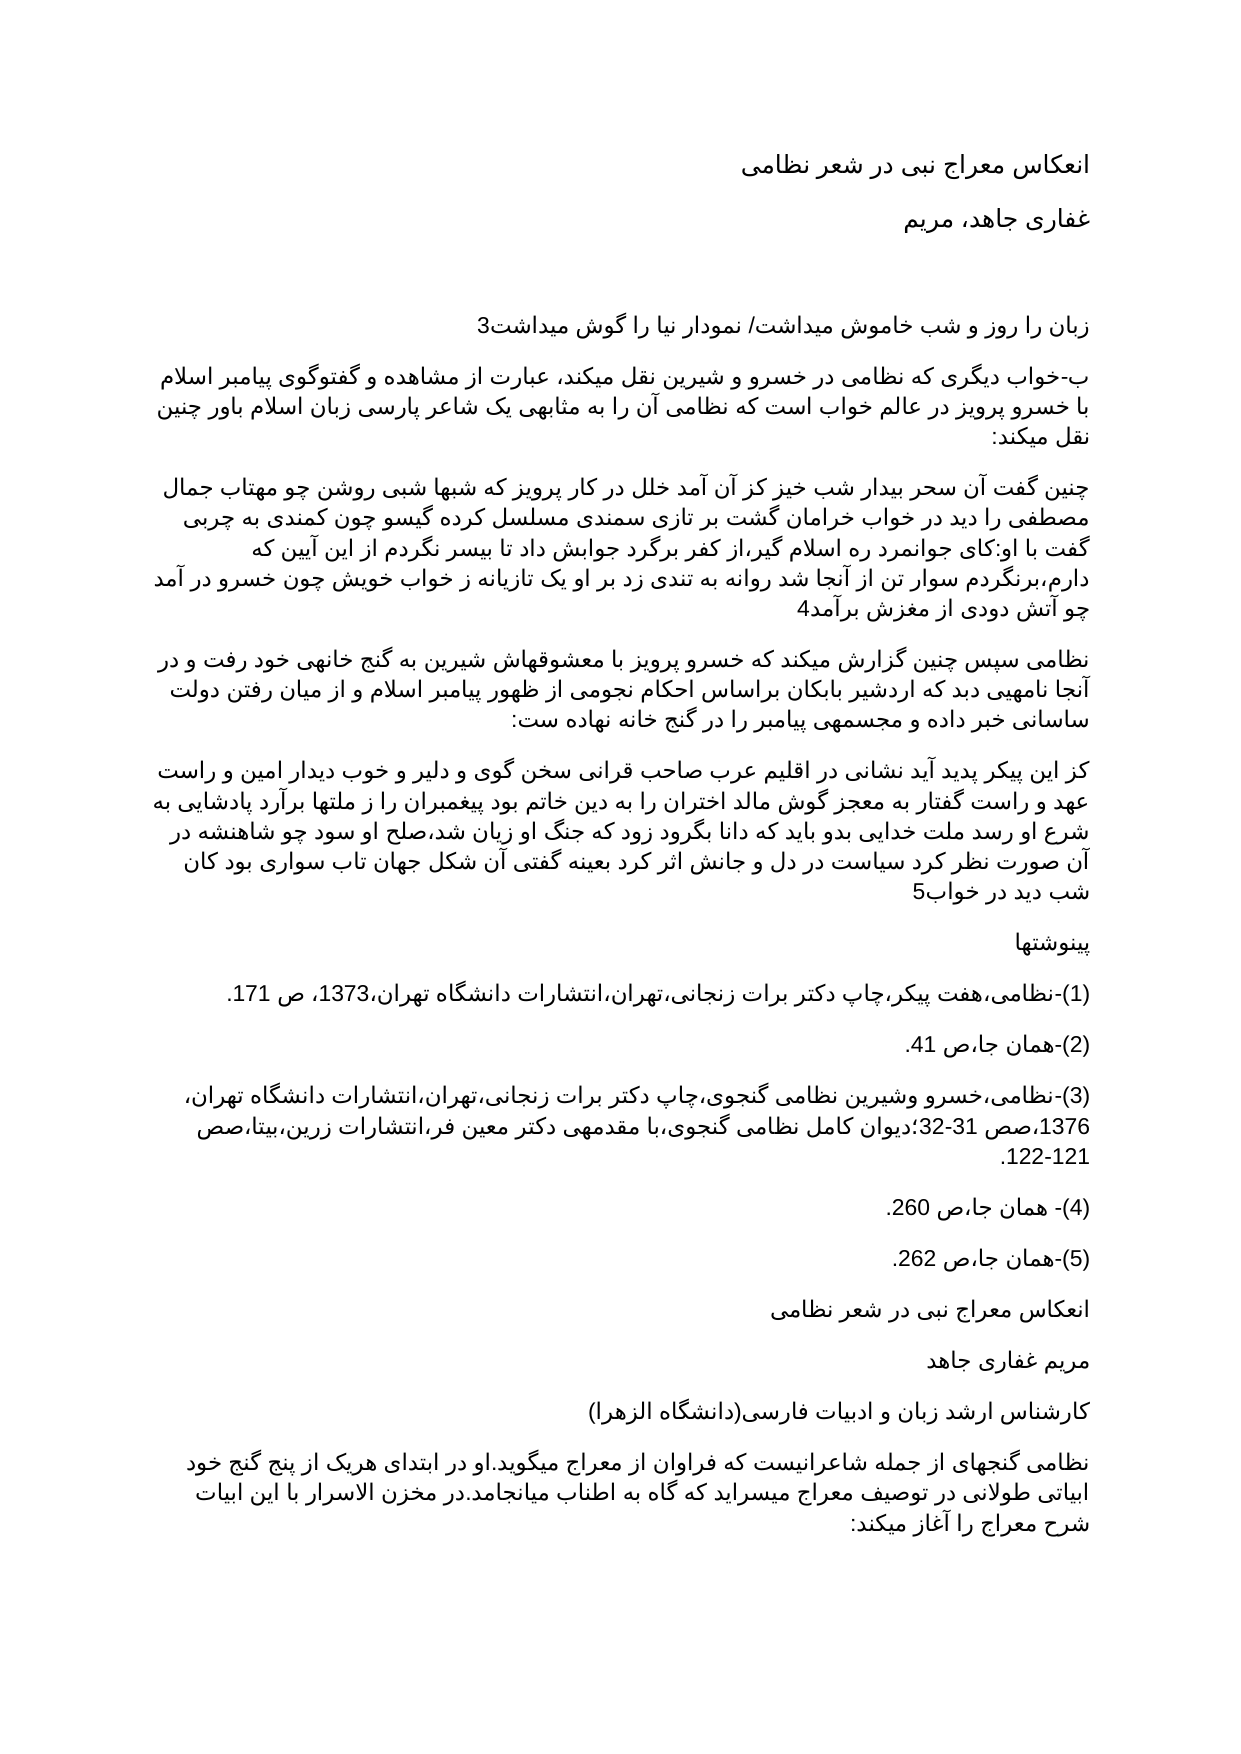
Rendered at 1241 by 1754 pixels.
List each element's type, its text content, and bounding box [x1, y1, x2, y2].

text مریم غفاری جاهد [150, 1347, 1090, 1373]
text (3)-نظامی،خسرو وشیرین نظامی گنجوی،چاپ‏ دکتر برات زنجانی،تهران،انتشارات دانشگاه تهران،1376،صص 31-32؛دیوان کامل‏ نظامی گنجوی،با مقدمه‏ی دکتر معین فر،انتشارات زرین،بی‏تا،صص 121-122. [150, 1082, 1090, 1169]
text انعکاس معراج نبی‏ در شعر نظامی [150, 1296, 1090, 1322]
text (1)-نظامی،هفت پیکر،چاپ دکتر برات زنجانی،تهران،انتشارات دانشگاه تهران،1373، ص 171. [150, 980, 1090, 1007]
text کارشناس ارشد زبان و ادبیات فارسی(دانشگاه الزهرا) [150, 1398, 1090, 1424]
text ب-خواب دیگری که نظامی در خسرو و شیرین نقل می‏کند، عبارت از مشاهده و گفت‏وگوی پیامبر اسلام با خسرو پرویز در عالم‏ خواب است که نظامی آن را به مثابه‏ی یک شاعر پارسی زبان‏ اسلام باور چنین نقل می‏کند: [150, 363, 1090, 449]
text نظامی سپس چنین گزارش می‏کند که خسرو پرویز با معشوقه‏اش‏ شیرین به گنج خانه‏ی خود رفت و در آن‏جا نامه‏یی دبد که اردشیر بابکان براساس احکام نجومی از ظهور پیامبر اسلام و از میان رفتن‏ دولت ساسانی خبر داده و مجسمه‏ی پیامبر را در گنج خانه نهاده ست: [150, 646, 1090, 733]
text (2)-همان جا،ص 41. [150, 1031, 1090, 1058]
text پی‏نوشت‏ها [150, 929, 1090, 956]
text (5)-همان جا،ص 262. [150, 1245, 1090, 1271]
text غفاری جاهد، مریم [150, 204, 1090, 233]
text نظامی گنجه‏ای از جمله شاعرانی‏ست که فراوان از معراج‏ می‏گوید.او در ابتدای هریک از پنج گنج خود ابیاتی طولانی در توصیف معراج می‏سراید که گاه به اطناب می‏انجامد.در مخزن الاسرار با این ابیات شرح معراج را آغاز می‏کند: [150, 1449, 1090, 1536]
text انعکاس معراج نبی در شعر نظامی [150, 150, 1090, 179]
text کز این پیکر پدید آید نشانی‏ در اقلیم عرب صاحب قرانی‏ سخن گوی و دلیر و خوب دیدار امین و راست عهد و راست گفتار به معجز گوش مالد اختران را به دین خاتم بود پیغمبران را ز ملت‏ها برآرد پادشایی‏ به شرع او رسد ملت خدایی‏ بدو باید که دانا بگرود زود که جنگ او زیان شد،صلح او سود چو شاهنشه در آن صورت نظر کرد سیاست در دل و جانش اثر کرد بعینه گفتی آن شکل جهان تاب‏ سواری بود کان شب دید در خواب‏5 [150, 757, 1090, 904]
text چنین گفت آن سحر بیدار شب خیز کز آن آمد خلل در کار پرویز که شب‏ها شبی روشن چو مهتاب‏ جمال مصطفی را دید در خواب‏ خرامان گشت بر تازی سمندی‏ مسلسل کرده گیسو چون کمندی‏ به چربی گفت با او:کای جوانمرد ره اسلام گیر،از کفر برگرد جوابش داد تا بی‏سر نگردم‏ از این آیین که دارم،برنگردم‏ سوار تن از آن‏جا شد روانه‏ به تندی زد بر او یک تازیانه‏ ز خواب خویش چون خسرو در آمد چو آتش دودی از مغزش برآمد4 [150, 474, 1090, 621]
text زبان را روز و شب خاموش می‏داشت/ نمودار نیا را گوش می‏داشت‏3 [150, 312, 1090, 338]
text (4)- همان جا،ص 260. [150, 1194, 1090, 1220]
